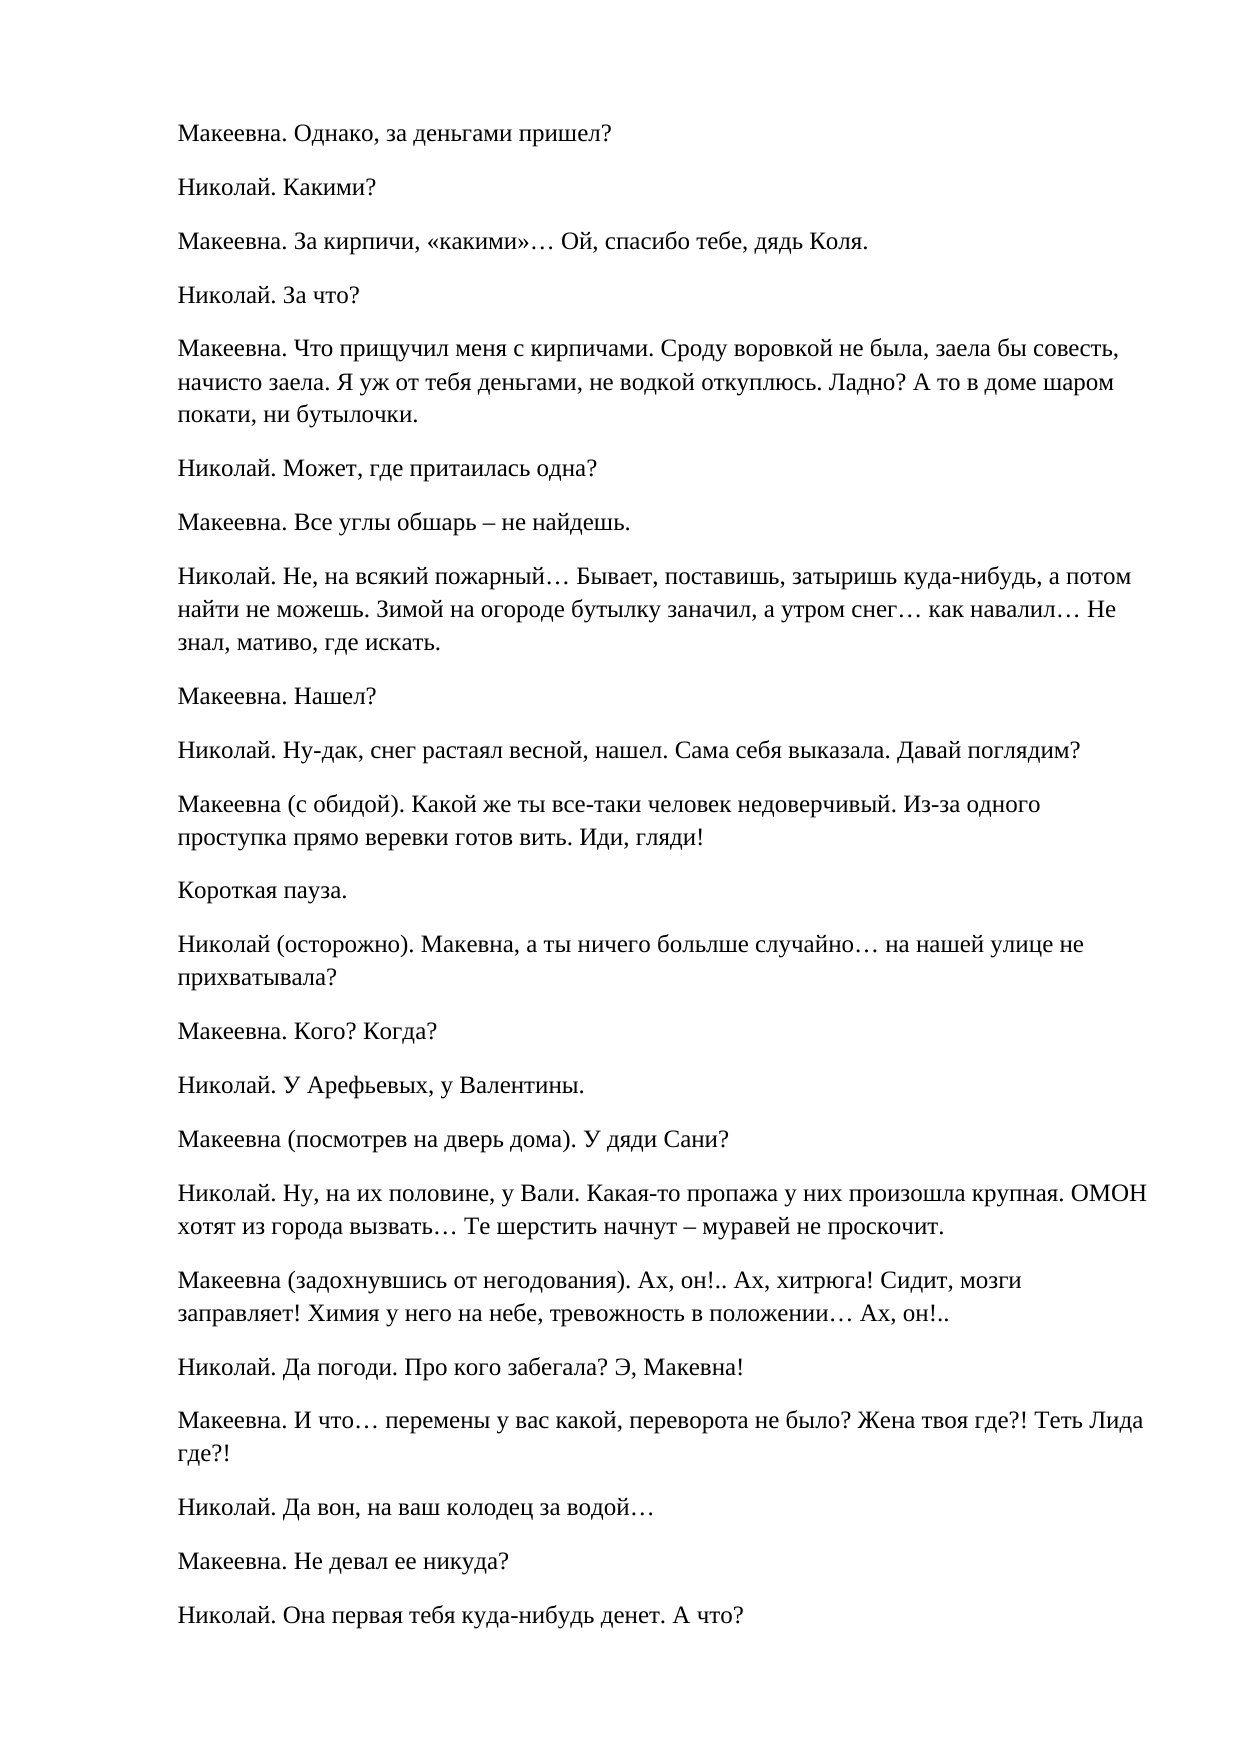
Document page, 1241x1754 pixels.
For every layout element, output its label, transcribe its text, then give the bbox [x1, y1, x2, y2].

text Николай (осторожно). Макевна, а ты ничего больлше случайно… на нашей улице не прихватывала? [177, 929, 1152, 991]
text Николай. Не, на всякий пожарный… Бывает, поставишь, затыришь куда-нибудь, а потом найти не можешь. Зимой на огороде бутылку заначил, а утром снег… как навалил… Не знал, мативо, где искать. [177, 561, 1152, 656]
text Макеевна. Что прищучил меня с кирпичами. Сроду воровкой не была, заела бы совесть, начисто заела. Я уж от тебя деньгами, не водкой откуплюсь. Ладно? А то в доме шаром покати, ни бутылочки. [177, 333, 1152, 428]
text Макеевна. Не девал ее никуда? [177, 1546, 1152, 1575]
text Николай. Ну, на их половине, у Вали. Какая-то пропажа у них произошла крупная. ОМОН хотят из города вызвать… Те шерстить начнут – муравей не проскочит. [177, 1178, 1152, 1240]
text Николай. Может, где притаилась одна? [177, 453, 1152, 482]
text Николай. Какими? [177, 172, 1152, 201]
text Николай. Да погоди. Про кого забегала? Э, Макевна! [177, 1352, 1152, 1380]
text Макеевна (задохнувшись от негодования). Ах, он!.. Ах, хитрюга! Сидит, мозги заправляет! Химия у него на небе, тревожность в положении… Ах, он!.. [177, 1265, 1152, 1327]
text Николай. За что? [177, 280, 1152, 308]
text Короткая пауза. [177, 876, 1152, 904]
text Макеевна. За кирпичи, «какими»… Ой, спасибо тебе, дядь Коля. [177, 226, 1152, 254]
text Макеевна. И что… перемены у вас какой, переворота не было? Жена твоя где?! Теть Лида где?! [177, 1406, 1152, 1467]
text Макеевна. Все углы обшарь – не найдешь. [177, 507, 1152, 536]
text Николай. Она первая тебя куда-нибудь денет. А что? [177, 1600, 1152, 1629]
text Макеевна. Кого? Когда? [177, 1016, 1152, 1045]
text Макеевна (посмотрев на дверь дома). У дяди Сани? [177, 1124, 1152, 1153]
text Николай. Да вон, на ваш колодец за водой… [177, 1492, 1152, 1521]
text Макеевна. Нашел? [177, 681, 1152, 710]
text Николай. У Арефьевых, у Валентины. [177, 1070, 1152, 1099]
text Николай. Ну-дак, снег растаял весной, нашел. Сама себя выказала. Давай поглядим? [177, 735, 1152, 764]
text Макеевна (с обидой). Какой же ты все-таки человек недоверчивый. Из-за одного проступка прямо веревки готов вить. Иди, гляди! [177, 789, 1152, 851]
text Макеевна. Однако, за деньгами пришел? [177, 118, 1152, 147]
